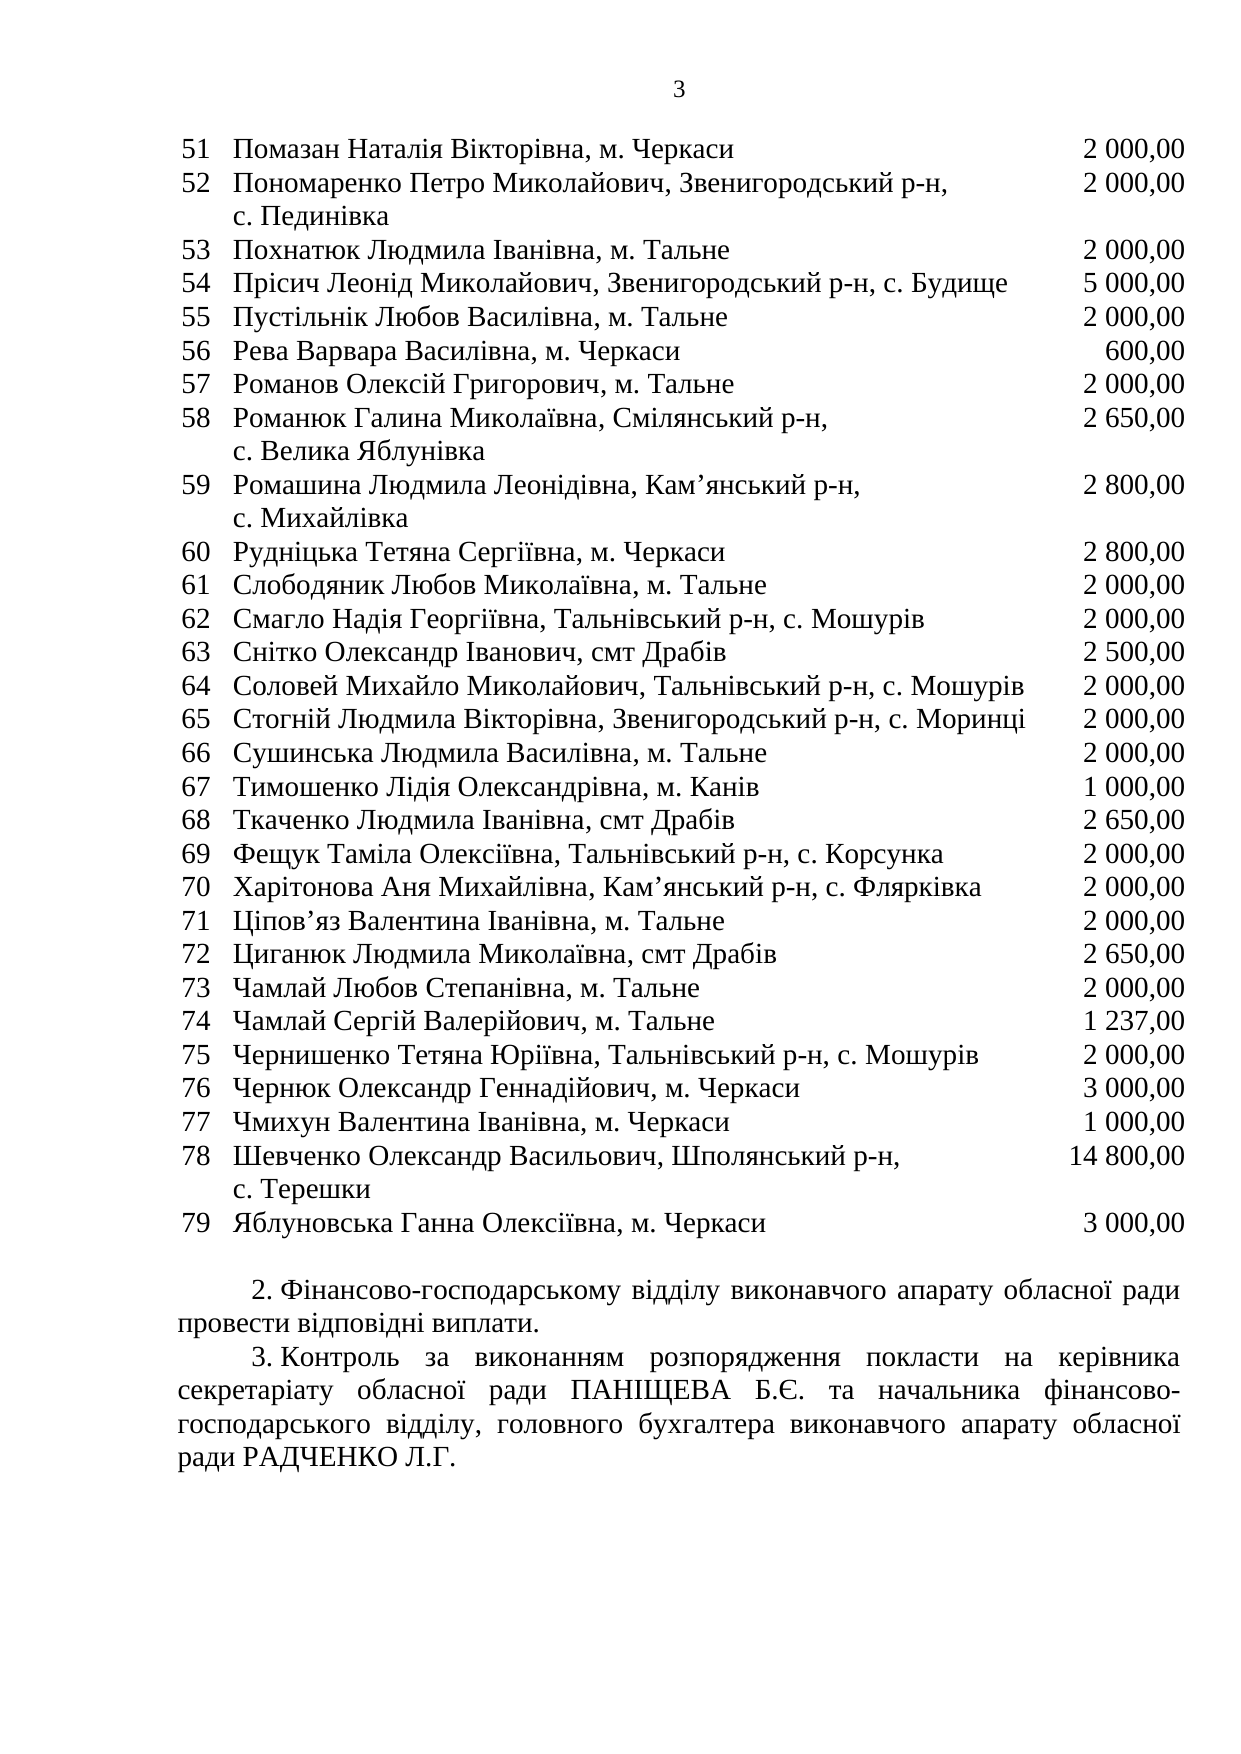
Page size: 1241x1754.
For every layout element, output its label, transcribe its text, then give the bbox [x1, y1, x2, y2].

table_cell 65 [163, 702, 221, 735]
table_cell Ткаченко Людмила Іванівна, смт Драбів [221, 802, 1048, 836]
table_cell Чернишенко Тетяна Юріївна, Тальнівський р-н, с. Мошурів [221, 1037, 1048, 1071]
table_cell Снітко Олександр Іванович, смт Драбів [221, 635, 1048, 668]
table_cell 2 000,00 [1048, 735, 1196, 769]
table_cell 2 000,00 [1048, 869, 1196, 903]
table_cell 2 000,00 [1048, 568, 1196, 601]
table_cell 2 000,00 [1048, 366, 1196, 400]
table_cell 69 [163, 836, 221, 869]
table_cell 76 [163, 1071, 221, 1104]
table_cell 2 000,00 [1048, 299, 1196, 333]
table_cell Прісич Леонід Миколайович, Звенигородський р-н, с. Будище [221, 266, 1048, 299]
table_cell 60 [163, 534, 221, 567]
table_cell 600,00 [1048, 333, 1196, 366]
table_cell 66 [163, 735, 221, 769]
table_cell Шевченко Олександр Васильович, Шполянський р-н, с. Терешки [221, 1138, 1048, 1205]
table_cell 2 000,00 [1048, 165, 1196, 232]
table_cell 75 [163, 1037, 221, 1071]
table_cell 58 [163, 400, 221, 467]
table_cell 68 [163, 802, 221, 836]
table_cell 56 [163, 333, 221, 366]
table_cell 3 000,00 [1048, 1205, 1196, 1238]
table_cell 79 [163, 1205, 221, 1238]
table_cell 71 [163, 903, 221, 936]
table_cell 2 000,00 [1048, 668, 1196, 702]
table_cell 73 [163, 970, 221, 1003]
table_cell 77 [163, 1104, 221, 1138]
table_cell 2 500,00 [1048, 635, 1196, 668]
table_cell Романов Олексій Григорович, м. Тальне [221, 366, 1048, 400]
table_cell 64 [163, 668, 221, 702]
table_cell Фещук Таміла Олексіївна, Тальнівський р-н, с. Корсунка [221, 836, 1048, 869]
table_cell Стогній Людмила Вікторівна, Звенигородський р-н, с. Моринці [221, 702, 1048, 735]
table_cell Смагло Надія Георгіївна, Тальнівський р-н, с. Мошурів [221, 601, 1048, 634]
table_cell 1 237,00 [1048, 1004, 1196, 1037]
table_cell 2 000,00 [1048, 232, 1196, 266]
table_cell Ромашина Людмила Леонідівна, Кам’янський р-н, с. Михайлівка [221, 467, 1048, 534]
table_cell 2 000,00 [1048, 903, 1196, 936]
table_cell 74 [163, 1004, 221, 1037]
table_cell 62 [163, 601, 221, 634]
table_cell Рева Варвара Василівна, м. Черкаси [221, 333, 1048, 366]
table_cell 59 [163, 467, 221, 534]
table_cell 53 [163, 232, 221, 266]
table_cell 55 [163, 299, 221, 333]
table_cell 2 000,00 [1048, 970, 1196, 1003]
table_cell Помазан Наталія Вікторівна, м. Черкаси [221, 131, 1048, 165]
table_cell 14 800,00 [1048, 1138, 1196, 1205]
table_cell 57 [163, 366, 221, 400]
table_cell 63 [163, 635, 221, 668]
table_cell 3 000,00 [1048, 1071, 1196, 1104]
table_cell 2 000,00 [1048, 702, 1196, 735]
table_cell 70 [163, 869, 221, 903]
table_cell 1 000,00 [1048, 769, 1196, 802]
table_cell 67 [163, 769, 221, 802]
table_cell 51 [163, 131, 221, 165]
table_cell Ціпов’яз Валентина Іванівна, м. Тальне [221, 903, 1048, 936]
table_cell 2 650,00 [1048, 802, 1196, 836]
table_cell 2 800,00 [1048, 467, 1196, 534]
text 3. Контроль за виконанням розпорядження покласти на керівника секретаріату обласної ради ПАНІЩЕВА Б.Є. та начальника фінансово-господарського відділу, головного бухгалтера виконавчого апарату обласної ради РАДЧЕНКО Л.Г. [177, 1339, 1181, 1473]
table_cell Соловей Михайло Миколайович, Тальнівський р-н, с. Мошурів [221, 668, 1048, 702]
table_cell Пономаренко Петро Миколайович, Звенигородський р-н, с. Пединівка [221, 165, 1048, 232]
table_cell 2 000,00 [1048, 601, 1196, 634]
table_cell 2 000,00 [1048, 131, 1196, 165]
table_cell Рудніцька Тетяна Сергіївна, м. Черкаси [221, 534, 1048, 567]
table_cell 52 [163, 165, 221, 232]
table_cell 1 000,00 [1048, 1104, 1196, 1138]
table_cell Харітонова Аня Михайлівна, Кам’янський р-н, с. Флярківка [221, 869, 1048, 903]
table_cell Сушинська Людмила Василівна, м. Тальне [221, 735, 1048, 769]
table_cell Чамлай Сергій Валерійович, м. Тальне [221, 1004, 1048, 1037]
table_cell Слободяник Любов Миколаївна, м. Тальне [221, 568, 1048, 601]
table_cell Чмихун Валентина Іванівна, м. Черкаси [221, 1104, 1048, 1138]
table_cell Чернюк Олександр Геннадійович, м. Черкаси [221, 1071, 1048, 1104]
table_cell Похнатюк Людмила Іванівна, м. Тальне [221, 232, 1048, 266]
table_cell Пустільнік Любов Василівна, м. Тальне [221, 299, 1048, 333]
table_cell 5 000,00 [1048, 266, 1196, 299]
table_cell Чамлай Любов Степанівна, м. Тальне [221, 970, 1048, 1003]
table_cell 2 650,00 [1048, 400, 1196, 467]
table_cell 2 650,00 [1048, 936, 1196, 970]
table_cell 54 [163, 266, 221, 299]
text 2. Фінансово-господарському відділу виконавчого апарату обласної ради провести відповідні виплати. [177, 1272, 1181, 1339]
table_cell Тимошенко Лідія Олександрівна, м. Канів [221, 769, 1048, 802]
table_cell 78 [163, 1138, 221, 1205]
table_cell Яблуновська Ганна Олексіївна, м. Черкаси [221, 1205, 1048, 1238]
table_cell 2 800,00 [1048, 534, 1196, 567]
table_cell 2 000,00 [1048, 1037, 1196, 1071]
table_cell 61 [163, 568, 221, 601]
table_cell 2 000,00 [1048, 836, 1196, 869]
table_cell 72 [163, 936, 221, 970]
table_cell Романюк Галина Миколаївна, Смілянський р-н, с. Велика Яблунівка [221, 400, 1048, 467]
table_cell Циганюк Людмила Миколаївна, смт Драбів [221, 936, 1048, 970]
